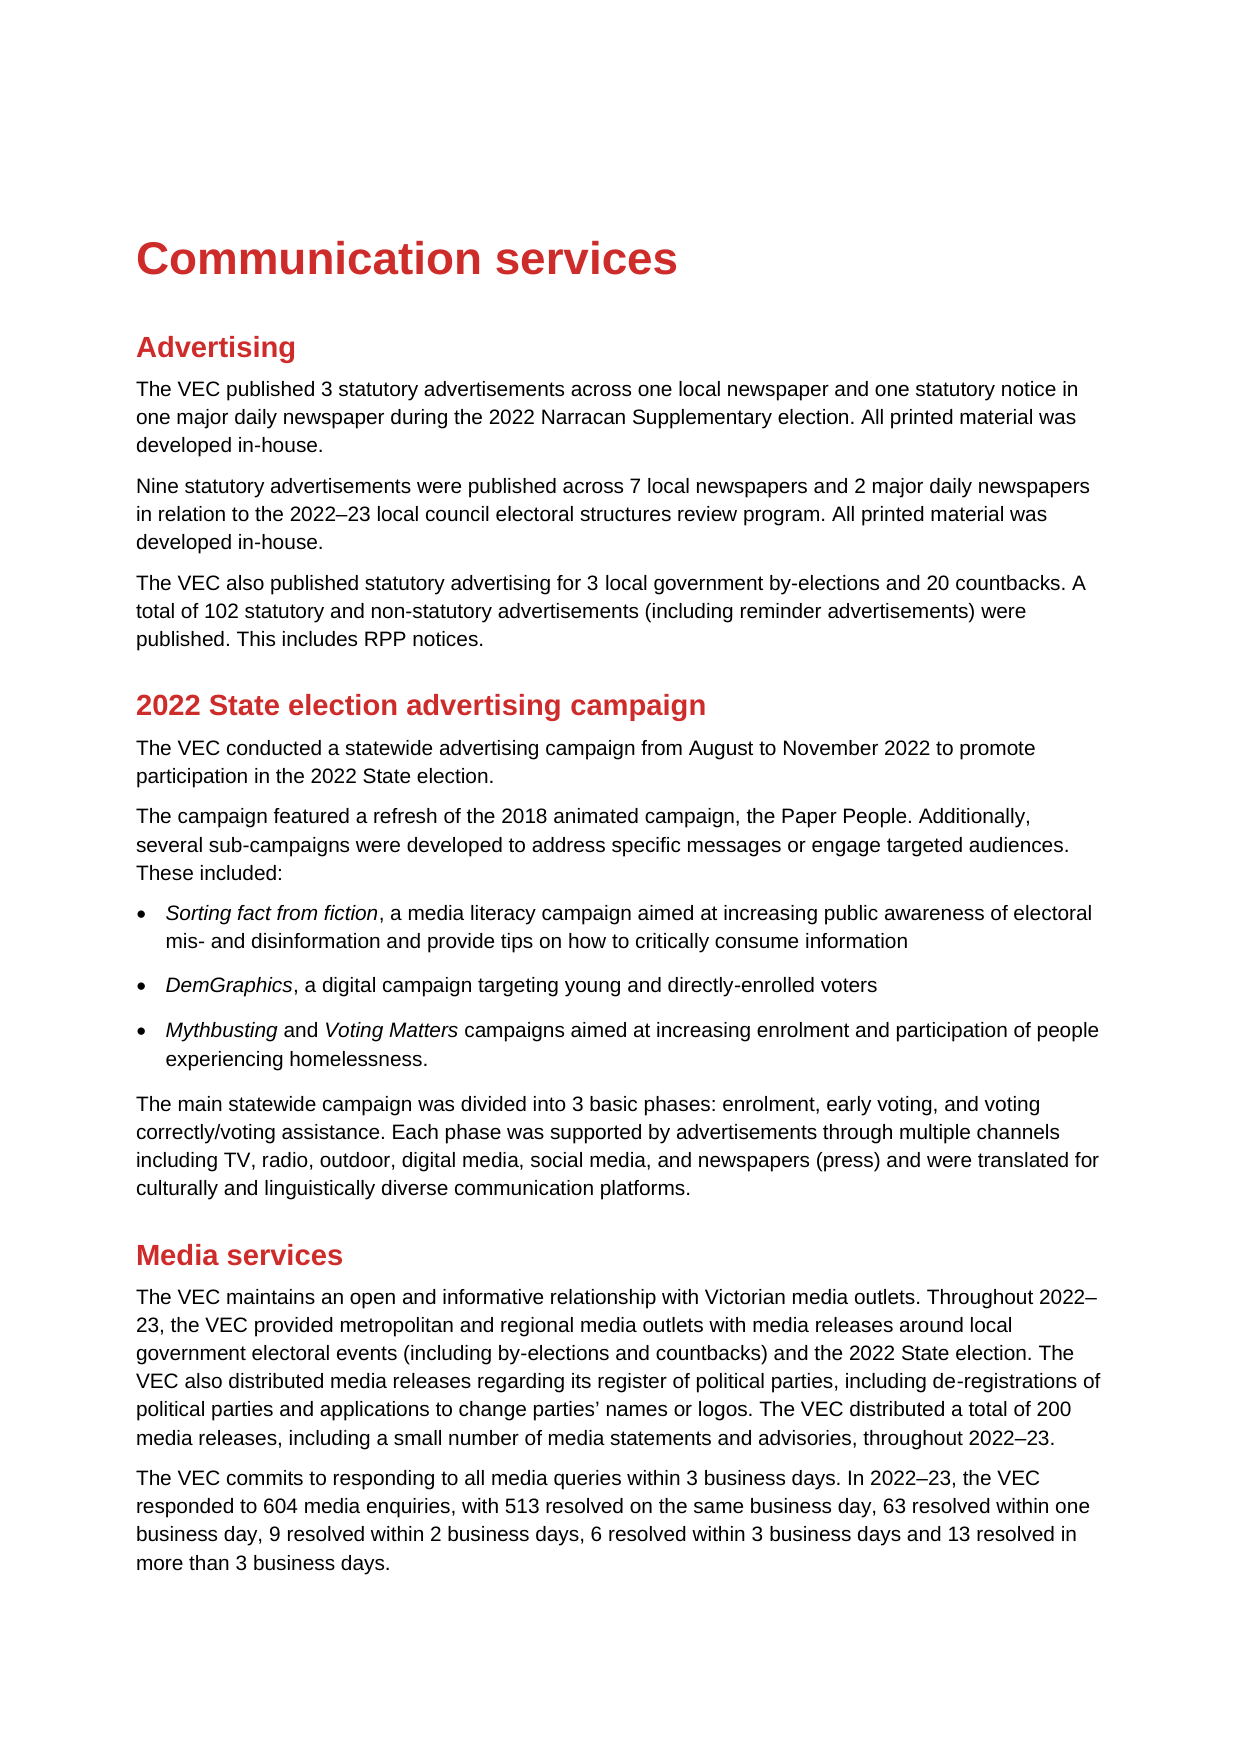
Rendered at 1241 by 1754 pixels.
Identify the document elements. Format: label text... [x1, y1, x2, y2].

text Nine statutory advertisements were published across 7 local newspapers and 2 major daily newspapers in relation to the 2022–23 local council electoral structures review program. All printed material was developed in‑house. [136, 470, 1104, 554]
text The VEC commits to responding to all media queries within 3 business days. In 2022–23, the VEC responded to 604 media enquiries, with 513 resolved on the same business day, 63 resolved within one business day, 9 resolved within 2 business days, 6 resolved within 3 business days and 13 resolved in more than 3 business days. [136, 1462, 1104, 1574]
text The VEC conducted a statewide advertising campaign from August to November 2022 to promote participation in the 2022 State election. [136, 731, 1104, 788]
subtitle 2022 State election advertising campaign [136, 688, 1104, 722]
text The VEC maintains an open and informative relationship with Victorian media outlets. Throughout 2022–23, the VEC provided metropolitan and regional media outlets with media releases around local government electoral events (including by‑elections and countbacks) and the 2022 State election. The VEC also distributed media releases regarding its register of political parties, including de‑registrations of political parties and applications to change parties’ names or logos. The VEC distributed a total of 200 media releases, including a small number of media statements and advisories, throughout 2022–23. [136, 1281, 1104, 1449]
text Sorting fact from fiction, a media literacy campaign aimed at increasing public awareness of electoral mis‑ and disinformation and provide tips on how to critically consume information [136, 897, 1104, 953]
text The campaign featured a refresh of the 2018 animated campaign, the Paper People. Additionally, several sub‑campaigns were developed to address specific messages or engage targeted audiences. These included: [136, 800, 1104, 884]
text DemGraphics, a digital campaign targeting young and directly‑enrolled voters [136, 970, 1104, 998]
text The main statewide campaign was divided into 3 basic phases: enrolment, early voting, and voting correctly/voting assistance. Each phase was supported by advertisements through multiple channels including TV, radio, outdoor, digital media, social media, and newspapers (press) and were translated for culturally and linguistically diverse communication platforms. [136, 1088, 1104, 1200]
text Mythbusting and Voting Matters campaigns aimed at increasing enrolment and participation of people experiencing homelessness. [136, 1015, 1104, 1071]
text The VEC also published statutory advertising for 3 local government by-elections and 20 countbacks. A total of 102 statutory and non-statutory advertisements (including reminder advertisements) were published. This includes RPP notices. [136, 567, 1104, 651]
subtitle Communication services [136, 231, 1104, 284]
text The VEC published 3 statutory advertisements across one local newspaper and one statutory notice in one major daily newspaper during the 2022 Narracan Supplementary election. All printed material was developed in‑house. [136, 373, 1104, 457]
subtitle Advertising [136, 330, 1104, 363]
subtitle Media services [136, 1238, 1104, 1271]
